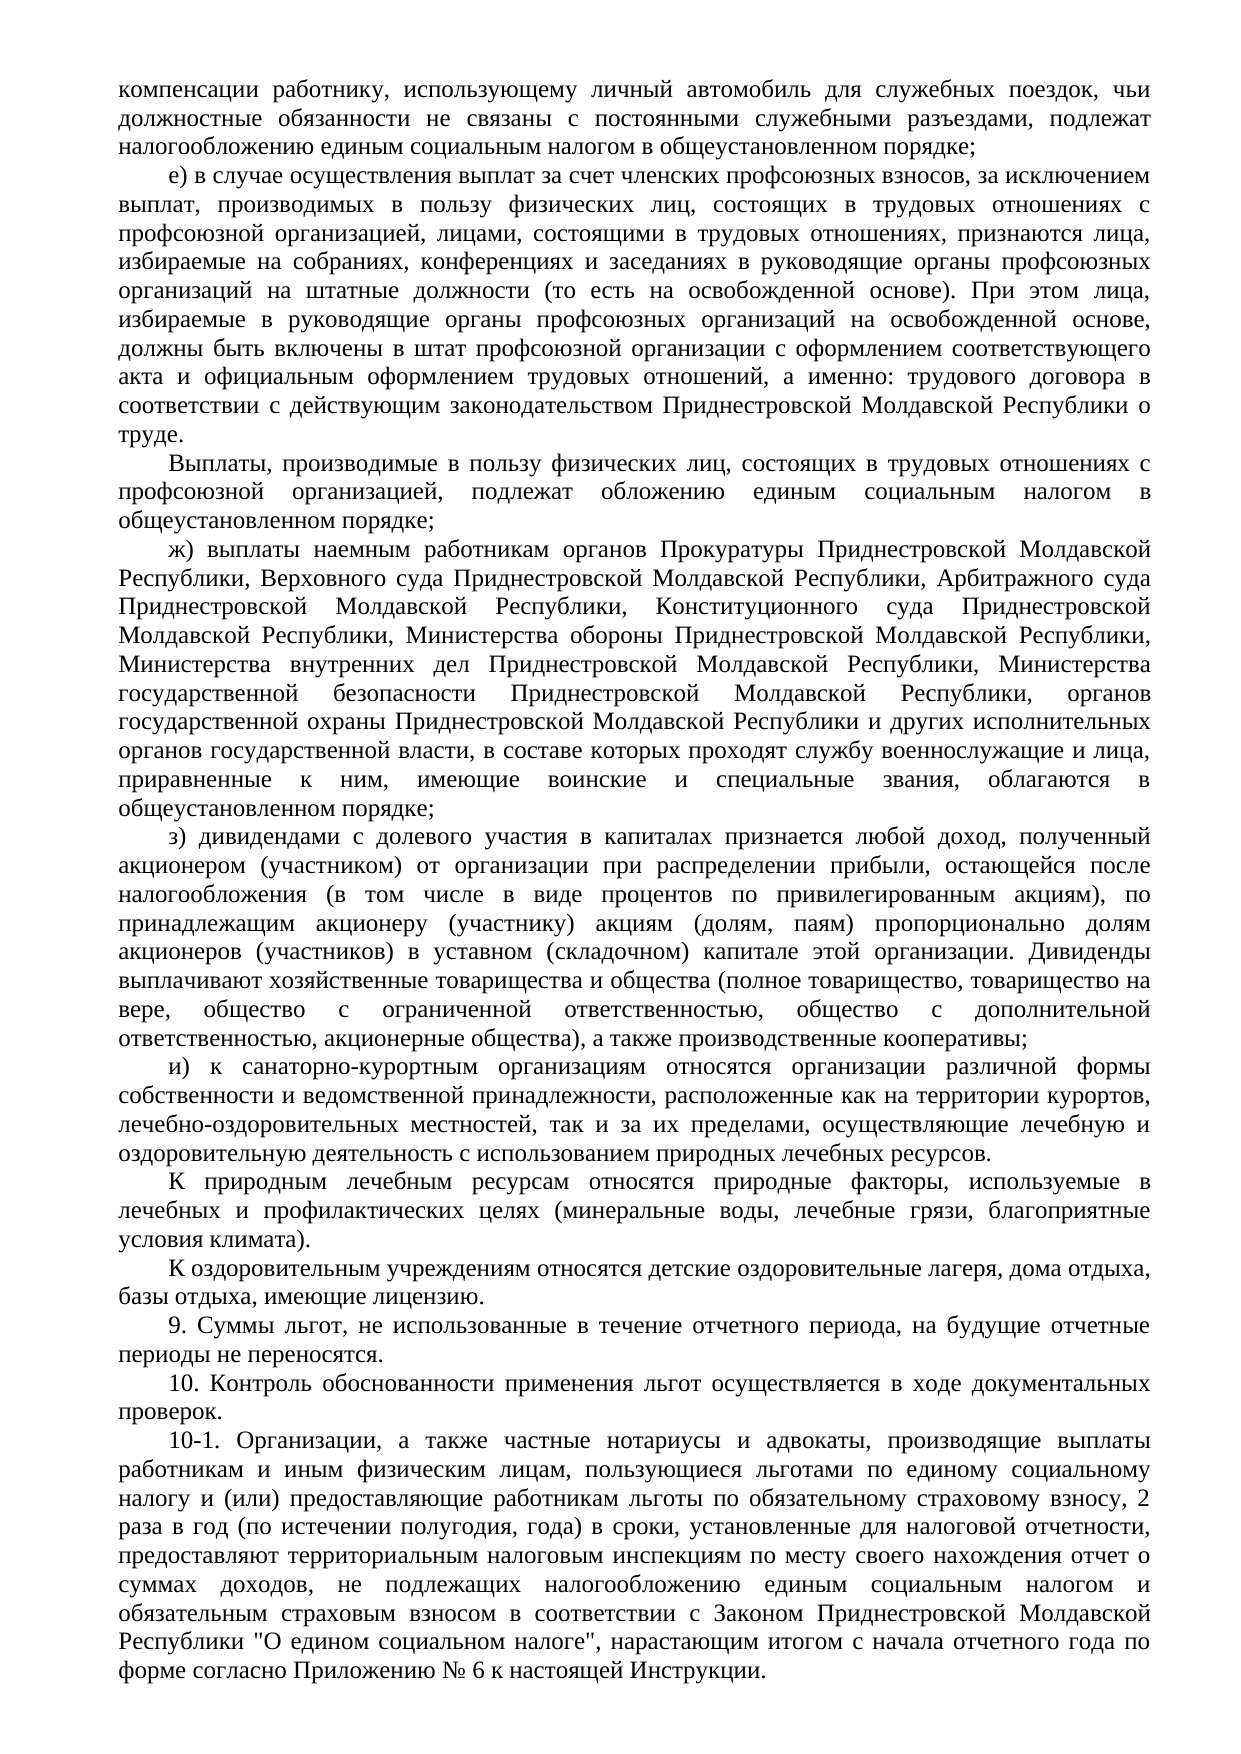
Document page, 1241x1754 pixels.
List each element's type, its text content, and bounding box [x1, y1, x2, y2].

text ж) выплаты наемным работникам органов Прокуратуры Приднестровской Молдавской Республики, Верховного суда Приднестровской Молдавской Республики, Арбитражного суда Приднестровской Молдавской Республики, Конституционного суда Приднестровской Молдавской Республики, Министерства обороны Приднестровской Молдавской Республики, Министерства внутренних дел Приднестровской Молдавской Республики, Министерства государственной безопасности Приднестровской Молдавской Республики, органов государственной охраны Приднестровской Молдавской Республики и других исполнительных органов государственной власти, в составе которых проходят службу военнослужащие и лица, приравненные к ним, имеющие воинские и специальные звания, облагаются в общеустановленном порядке; [118, 534, 1152, 821]
text 9. Суммы льгот, не использованные в течение отчетного периода, на будущие отчетные периоды не переносятся. [118, 1310, 1152, 1368]
text з) дивидендами с долевого участия в капиталах признается любой доход, полученный акционером (участником) от организации при распределении прибыли, остающейся после налогообложения (в том числе в виде процентов по привилегированным акциям), по принадлежащим акционеру (участнику) акциям (долям, паям) пропорционально долям акционеров (участников) в уставном (складочном) капитале этой организации. Дивиденды выплачивают хозяйственные товарищества и общества (полное товарищество, товарищество на вере, общество с ограниченной ответственностью, общество с дополнительной ответственностью, акционерные общества), а также производственные кооперативы; [118, 821, 1152, 1051]
text Выплаты, производимые в пользу физических лиц, состоящих в трудовых отношениях с профсоюзной организацией, подлежат обложению единым социальным налогом в общеустановленном порядке; [118, 448, 1152, 534]
text 10-1. Организации, а также частные нотариусы и адвокаты, производящие выплаты работникам и иным физическим лицам, пользующиеся льготами по единому социальному налогу и (или) предоставляющие работникам льготы по обязательному страховому взносу, 2 раза в год (по истечении полугодия, года) в сроки, установленные для налоговой отчетности, предоставляют территориальным налоговым инспекциям по месту своего нахождения отчет о суммах доходов, не подлежащих налогообложению единым социальным налогом и обязательным страховым взносом в соответствии с Законом Приднестровской Молдавской Республики "О едином социальном налоге", нарастающим итогом с начала отчетного года по форме согласно Приложению № 6 к настоящей Инструкции. [118, 1425, 1152, 1684]
text и) к санаторно-курортным организациям относятся организации различной формы собственности и ведомственной принадлежности, расположенные как на территории курортов, лечебно-оздоровительных местностей, так и за их пределами, осуществляющие лечебную и оздоровительную деятельность с использованием природных лечебных ресурсов. [118, 1051, 1152, 1166]
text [118, 74, 1152, 160]
text К природным лечебным ресурсам относятся природные факторы, используемые в лечебных и профилактических целях (минеральные воды, лечебные грязи, благоприятные условия климата). [118, 1166, 1152, 1253]
text 10. Контроль обоснованности применения льгот осуществляется в ходе документальных проверок. [118, 1368, 1152, 1425]
text е) в случае осуществления выплат за счет членских профсоюзных взносов, за исключением выплат, производимых в пользу физических лиц, состоящих в трудовых отношениях с профсоюзной организацией, лицами, состоящими в трудовых отношениях, признаются лица, избираемые на собраниях, конференциях и заседаниях в руководящие органы профсоюзных организаций на штатные должности (то есть на освобожденной основе). При этом лица, избираемые в руководящие органы профсоюзных организаций на освобожденной основе, должны быть включены в штат профсоюзной организации с оформлением соответствующего акта и официальным оформлением трудовых отношений, а именно: трудового договора в соответствии с действующим законодательством Приднестровской Молдавской Республики о труде. [118, 160, 1152, 448]
text К оздоровительным учреждениям относятся детские оздоровительные лагеря, дома отдыха, базы отдыха, имеющие лицензию. [118, 1253, 1152, 1310]
